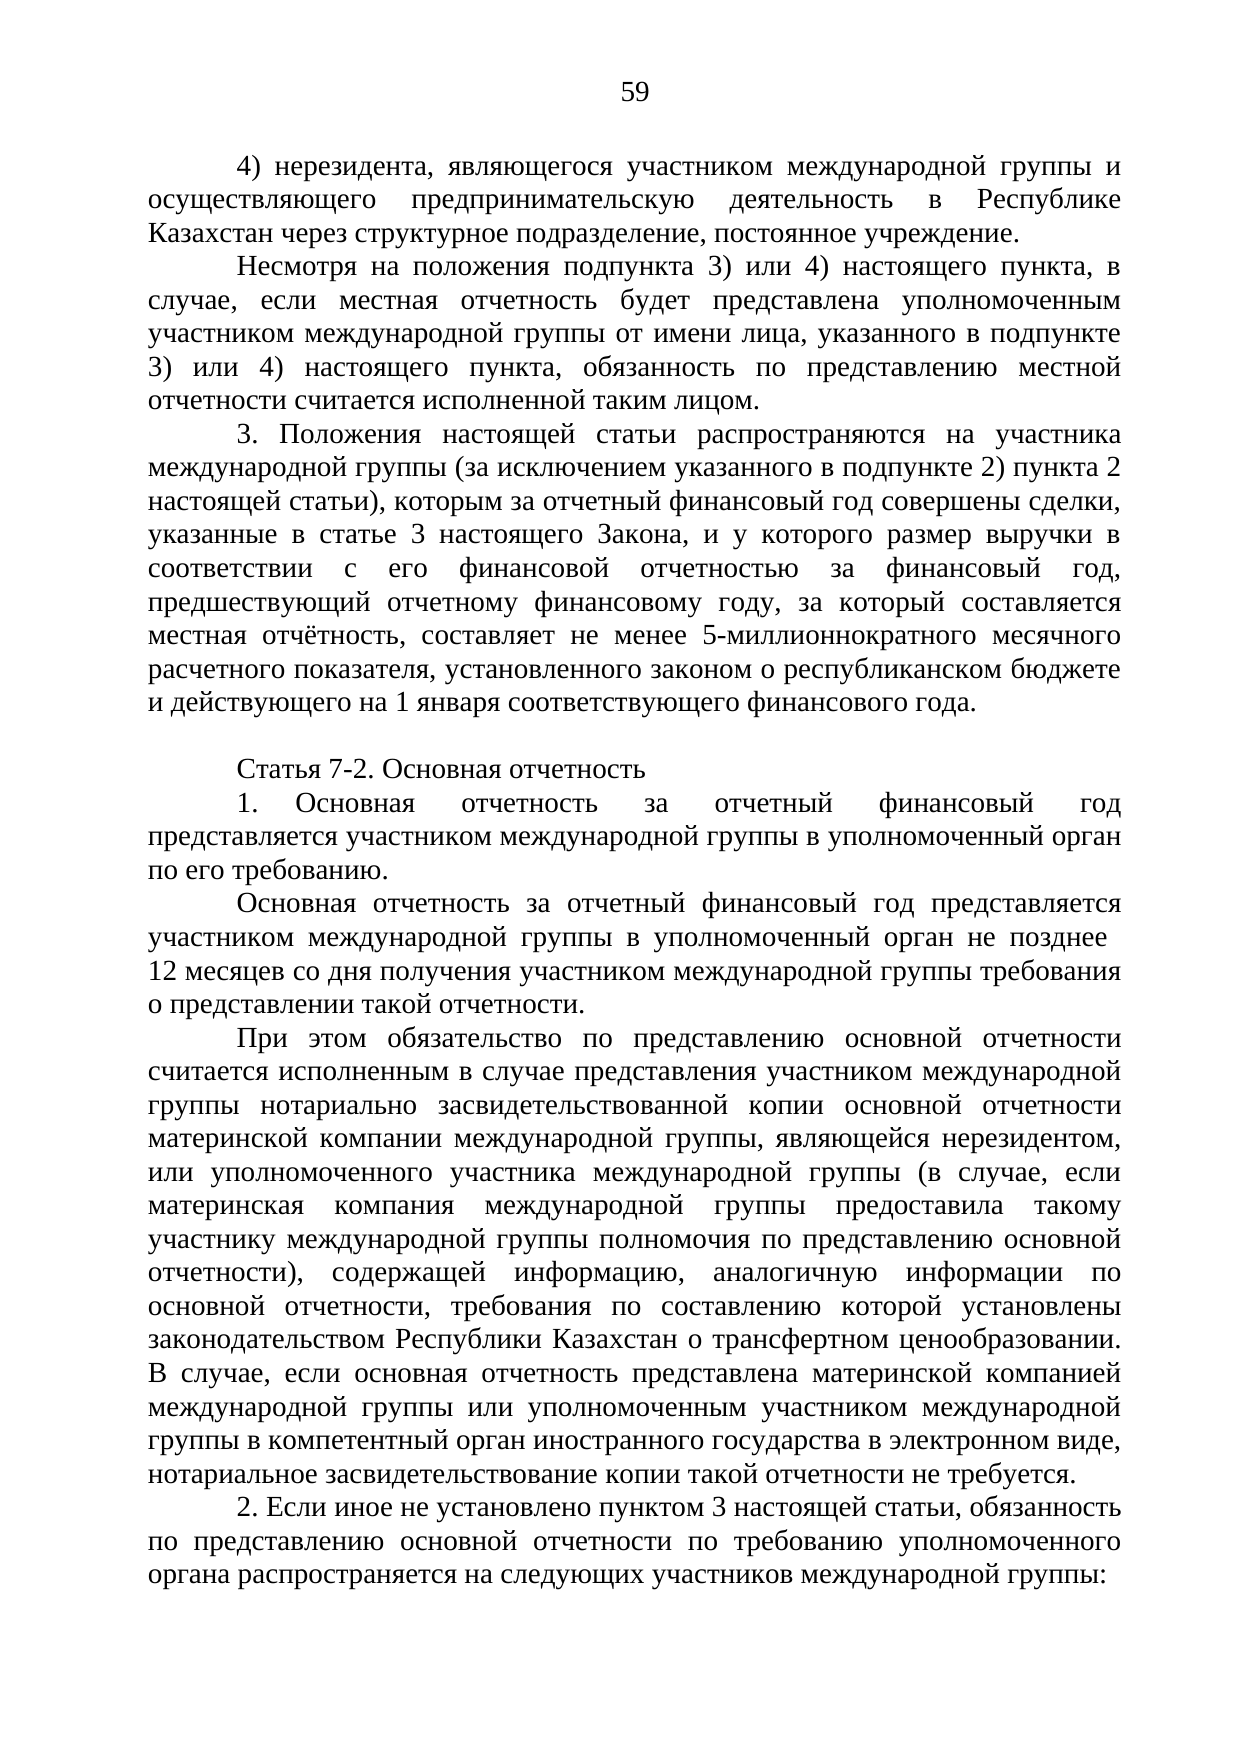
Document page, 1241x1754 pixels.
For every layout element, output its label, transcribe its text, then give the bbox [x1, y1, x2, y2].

text Основная отчетность за отчетный финансовый год представляется участником международной группы в уполномоченный орган не позднее 12 месяцев со дня получения участником международной группы требования о представлении такой отчетности. [148, 886, 1122, 1020]
text Несмотря на положения подпункта 3) или 4) настоящего пункта, в случае, если местная отчетность будет представлена уполномоченным участником международной группы от имени лица, указанного в подпункте 3) или 4) настоящего пункта, обязанность по представлению местной отчетности считается исполненной таким лицом. [148, 248, 1122, 416]
text 4) нерезидента, являющегося участником международной группы и осуществляющего предпринимательскую деятельность в Республике Казахстан через структурное подразделение, постоянное учреждение. [148, 148, 1122, 248]
text 1. Основная отчетность за отчетный финансовый год представляется участником международной группы в уполномоченный орган по его требованию. [148, 785, 1122, 886]
text 2. Если иное не установлено пунктом 3 настоящей статьи, обязанность по представлению основной отчетности по требованию уполномоченного органа распространяется на следующих участников международной группы: [148, 1489, 1122, 1590]
text 3. Положения настоящей статьи распространяются на участника международной группы (за исключением указанного в подпункте 2) пункта 2 настоящей статьи), которым за отчетный финансовый год совершены сделки, указанные в статье 3 настоящего Закона, и у которого размер выручки в соответствии с его финансовой отчетностью за финансовый год, предшествующий отчетному финансовому году, за который составляется местная отчётность, составляет не менее 5-миллионнократного месячного расчетного показателя, установленного законом о республиканском бюджете и действующего на 1 января соответствующего финансового года. [148, 416, 1122, 718]
text При этом обязательство по представлению основной отчетности считается исполненным в случае представления участником международной группы нотариально засвидетельствованной копии основной отчетности материнской компании международной группы, являющейся нерезидентом, или уполномоченного участника международной группы (в случае, если материнская компания международной группы предоставила такому участнику международной группы полномочия по представлению основной отчетности), содержащей информацию, аналогичную информации по основной отчетности, требования по составлению которой установлены законодательством Республики Казахстан о трансфертном ценообразовании. В случае, если основная отчетность представлена материнской компанией международной группы или уполномоченным участником международной группы в компетентный орган иностранного государства в электронном виде, нотариальное засвидетельствование копии такой отчетности не требуется. [148, 1020, 1122, 1489]
text Статья 7-2. Основная отчетность [148, 751, 1122, 785]
